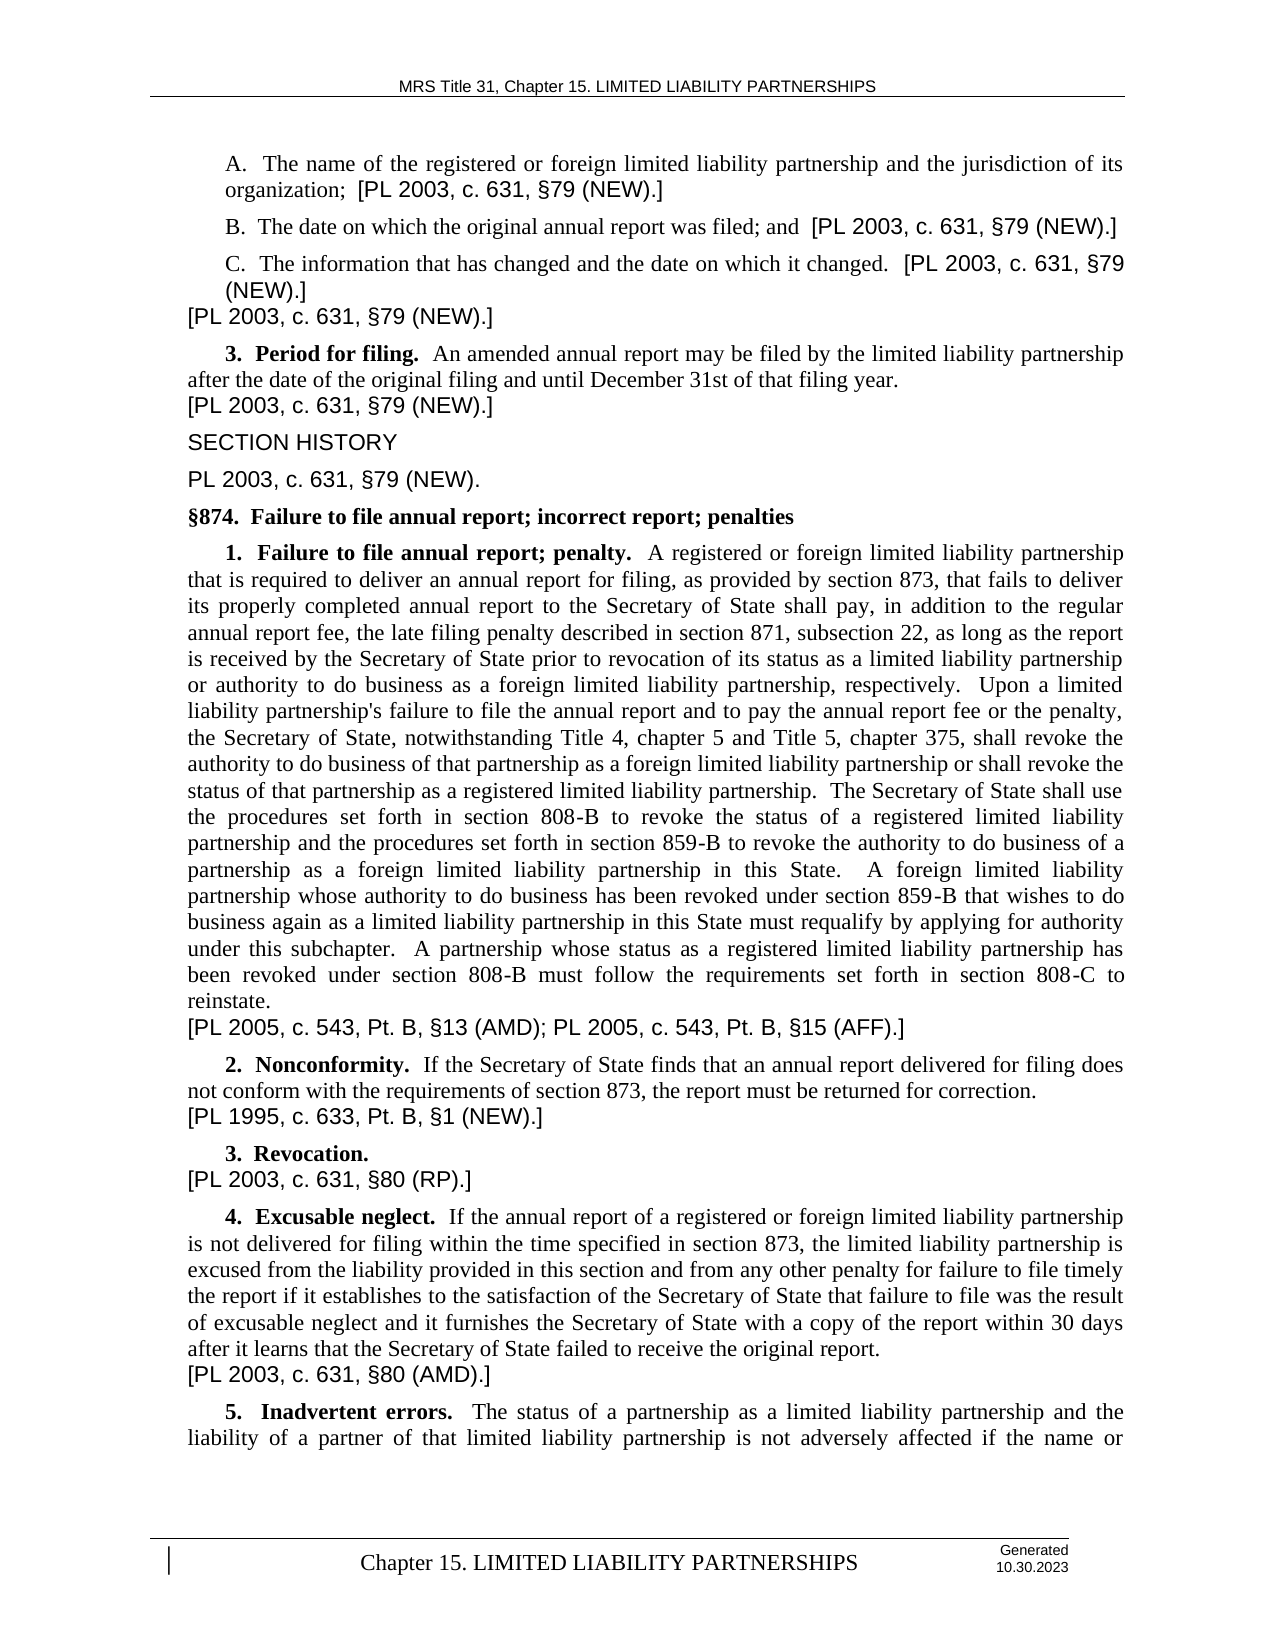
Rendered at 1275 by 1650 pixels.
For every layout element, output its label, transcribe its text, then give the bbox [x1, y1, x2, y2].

text [PL 2003, c. 631, §79 (NEW).] [187, 392, 1125, 419]
text 1. Failure to file annual report; penalty. A registered or foreign limited liability partnership that is required to deliver an annual report for filing, as provided by section 873, that fails to deliver its properly completed annual report to the Secretary of State shall pay, in addition to the regular annual report fee, the late filing penalty described in section 871, subsection 22, as long as the report is received by the Secretary of State prior to revocation of its status as a limited liability partnership or authority to do business as a foreign limited liability partnership, respectively. Upon a limited liability partnership's failure to file the annual report and to pay the annual report fee or the penalty, the Secretary of State, notwithstanding Title 4, chapter 5 and Title 5, chapter 375, shall revoke the authority to do business of that partnership as a foreign limited liability partnership or shall revoke the status of that partnership as a registered limited liability partnership. The Secretary of State shall use the procedures set forth in section 808‑B to revoke the status of a registered limited liability partnership and the procedures set forth in section 859‑B to revoke the authority to do business of a partnership as a foreign limited liability partnership in this State. A foreign limited liability partnership whose authority to do business has been revoked under section 859‑B that wishes to do business again as a limited liability partnership in this State must requalify by applying for authority under this subchapter. A partnership whose status as a registered limited liability partnership has been revoked under section 808‑B must follow the requirements set forth in section 808‑C to reinstate. [187, 539, 1125, 1014]
text 3. Period for filing. An amended annual report may be filed by the limited liability partnership after the date of the original filing and until December 31st of that filing year. [187, 340, 1125, 392]
text [PL 2003, c. 631, §80 (RP).] [187, 1166, 1125, 1193]
text A. The name of the registered or foreign limited liability partnership and the jurisdiction of its organization; [PL 2003, c. 631, §79 (NEW).] [225, 150, 1125, 203]
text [187, 1398, 1125, 1451]
text [PL 2003, c. 631, §80 (AMD).] [187, 1361, 1125, 1388]
text §874. Failure to file annual report; incorrect report; penalties [187, 503, 1125, 529]
text 3. Revocation. [187, 1140, 1125, 1166]
text 2. Nonconformity. If the Secretary of State finds that an annual report delivered for filing does not conform with the requirements of section 873, the report must be returned for correction. [187, 1051, 1125, 1103]
text C. The information that has changed and the date on which it changed. [PL 2003, c. 631, §79 (NEW).] [225, 250, 1125, 303]
text [PL 1995, c. 633, Pt. B, §1 (NEW).] [187, 1103, 1125, 1130]
text 4. Excusable neglect. If the annual report of a registered or foreign limited liability partnership is not delivered for filing within the time specified in section 873, the limited liability partnership is excused from the liability provided in this section and from any other penalty for failure to file timely the report if it establishes to the satisfaction of the Secretary of State that failure to file was the result of excusable neglect and it furnishes the Secretary of State with a copy of the report within 30 days after it learns that the Secretary of State failed to receive the original report. [187, 1203, 1125, 1361]
text SECTION HISTORY [187, 429, 1125, 456]
text [PL 2005, c. 543, Pt. B, §13 (AMD); PL 2005, c. 543, Pt. B, §15 (AFF).] [187, 1014, 1125, 1040]
text PL 2003, c. 631, §79 (NEW). [187, 466, 1125, 492]
text [PL 2003, c. 631, §79 (NEW).] [187, 303, 1125, 329]
text B. The date on which the original annual report was filed; and [PL 2003, c. 631, §79 (NEW).] [225, 213, 1125, 240]
